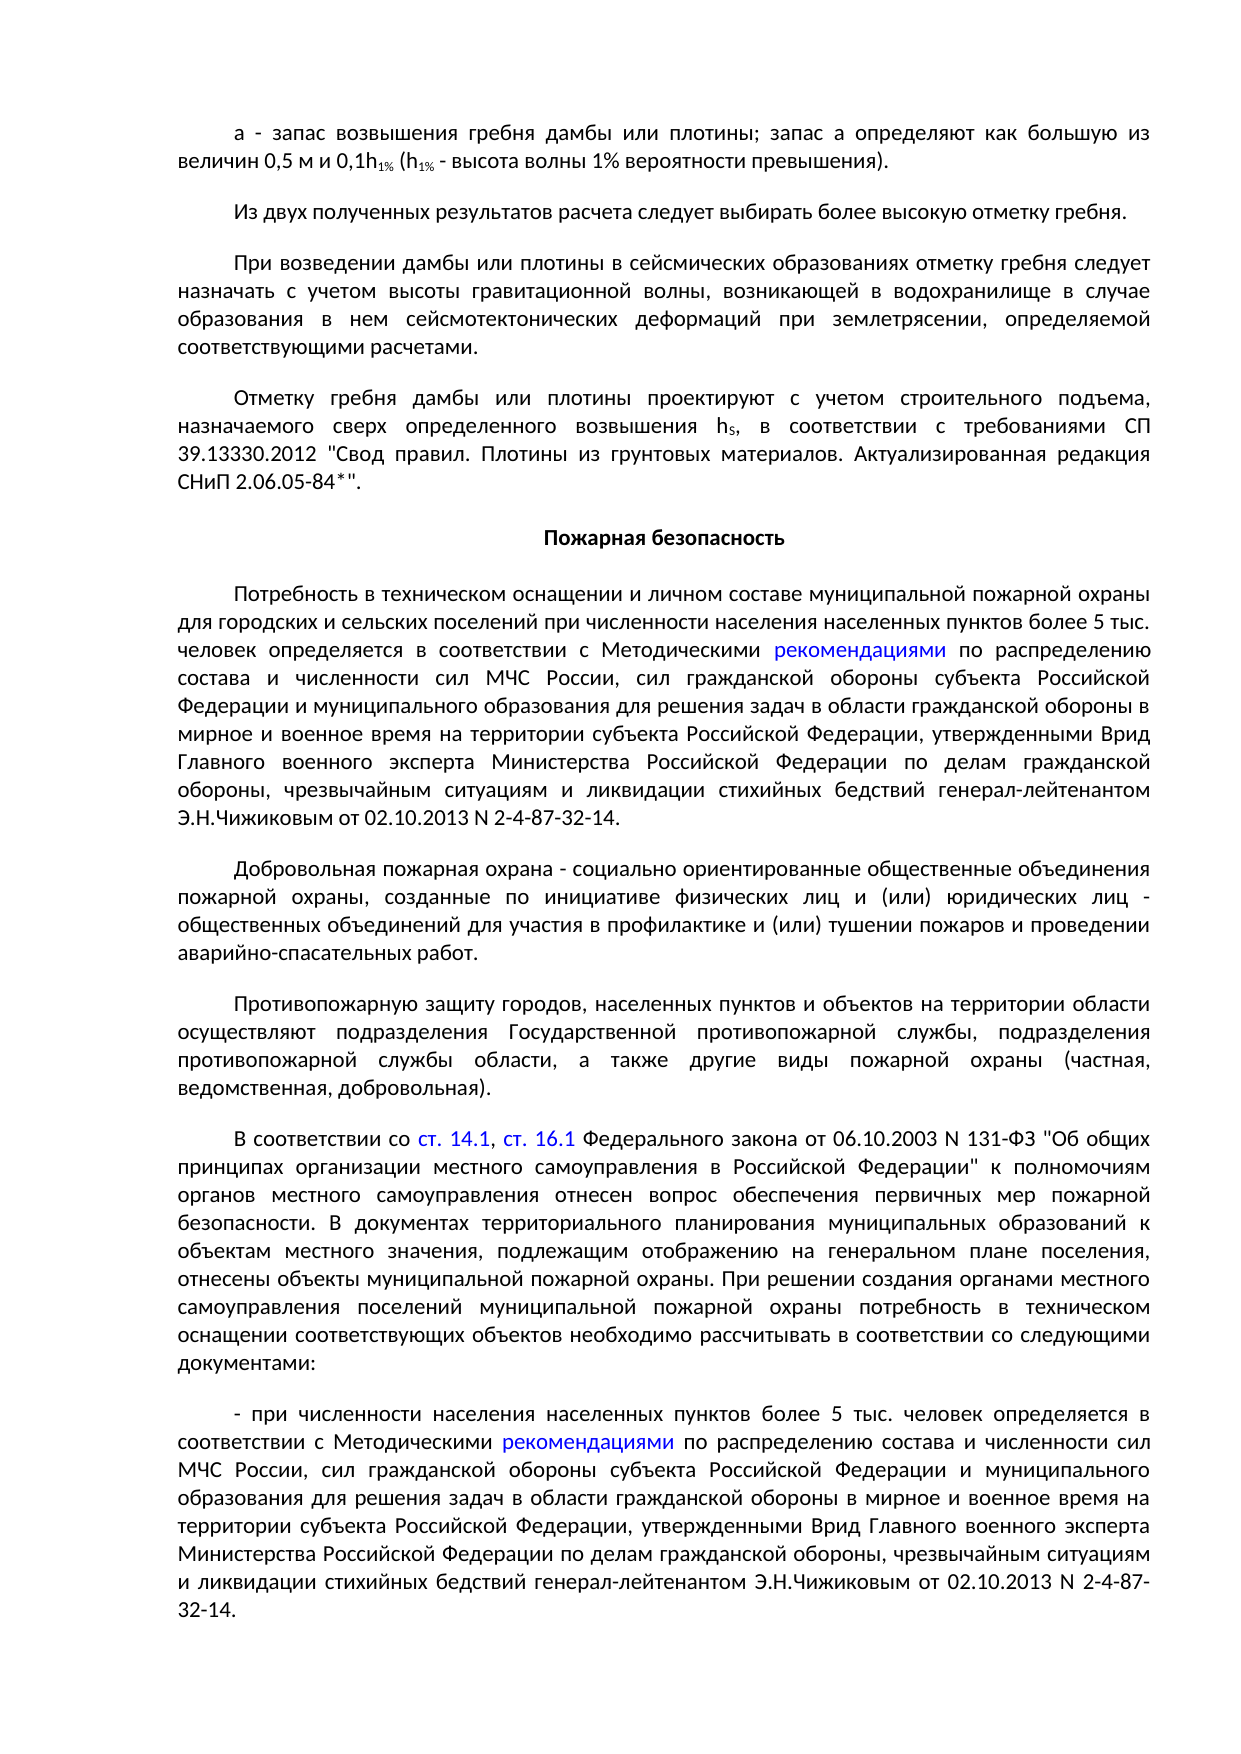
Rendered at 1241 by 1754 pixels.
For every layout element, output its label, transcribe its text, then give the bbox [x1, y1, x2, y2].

text Потребность в техническом оснащении и личном составе муниципальной пожарной охраны для городских и сельских поселений при численности населения населенных пунктов более 5 тыс. человек определяется в соответствии с Методическими рекомендациями по распределению состава и численности сил МЧС России, сил гражданской обороны субъекта Российской Федерации и муниципального образования для решения задач в области гражданской обороны в мирное и военное время на территории субъекта Российской Федерации, утвержденными Врид Главного военного эксперта Министерства Российской Федерации по делам гражданской обороны, чрезвычайным ситуациям и ликвидации стихийных бедствий генерал-лейтенантом Э.Н.Чижиковым от 02.10.2013 N 2-4-87-32-14. [177, 579, 1152, 831]
text Отметку гребня дамбы или плотины проектируют с учетом строительного подъема, назначаемого сверх определенного возвышения hS, в соответствии с требованиями СП 39.13330.2012 "Свод правил. Плотины из грунтовых материалов. Актуализированная редакция СНиП 2.06.05-84*". [177, 383, 1152, 495]
text a - запас возвышения гребня дамбы или плотины; запас a определяют как большую из величин 0,5 м и 0,1h1% (h1% - высота волны 1% вероятности превышения). [177, 118, 1152, 174]
text Добровольная пожарная охрана - социально ориентированные общественные объединения пожарной охраны, созданные по инициативе физических лиц и (или) юридических лиц - общественных объединений для участия в профилактике и (или) тушении пожаров и проведении аварийно-спасательных работ. [177, 854, 1152, 966]
text При возведении дамбы или плотины в сейсмических образованиях отметку гребня следует назначать с учетом высоты гравитационной волны, возникающей в водохранилище в случае образования в нем сейсмотектонических деформаций при землетрясении, определяемой соответствующими расчетами. [177, 248, 1152, 360]
text Из двух полученных результатов расчета следует выбирать более высокую отметку гребня. [177, 197, 1152, 225]
text Противопожарную защиту городов, населенных пунктов и объектов на территории области осуществляют подразделения Государственной противопожарной службы, подразделения противопожарной службы области, а также другие виды пожарной охраны (частная, ведомственная, добровольная). [177, 989, 1152, 1101]
text В соответствии со ст. 14.1, ст. 16.1 Федерального закона от 06.10.2003 N 131-ФЗ "Об общих принципах организации местного самоуправления в Российской Федерации" к полномочиям органов местного самоуправления отнесен вопрос обеспечения первичных мер пожарной безопасности. В документах территориального планирования муниципальных образований к объектам местного значения, подлежащим отображению на генеральном плане поселения, отнесены объекты муниципальной пожарной охраны. При решении создания органами местного самоуправления поселений муниципальной пожарной охраны потребность в техническом оснащении соответствующих объектов необходимо рассчитывать в соответствии со следующими документами: [177, 1124, 1152, 1376]
title Пожарная безопасность [177, 523, 1152, 551]
text - при численности населения населенных пунктов более 5 тыс. человек определяется в соответствии с Методическими рекомендациями по распределению состава и численности сил МЧС России, сил гражданской обороны субъекта Российской Федерации и муниципального образования для решения задач в области гражданской обороны в мирное и военное время на территории субъекта Российской Федерации, утвержденными Врид Главного военного эксперта Министерства Российской Федерации по делам гражданской обороны, чрезвычайным ситуациям и ликвидации стихийных бедствий генерал-лейтенантом Э.Н.Чижиковым от 02.10.2013 N 2-4-87-32-14. [177, 1399, 1152, 1623]
